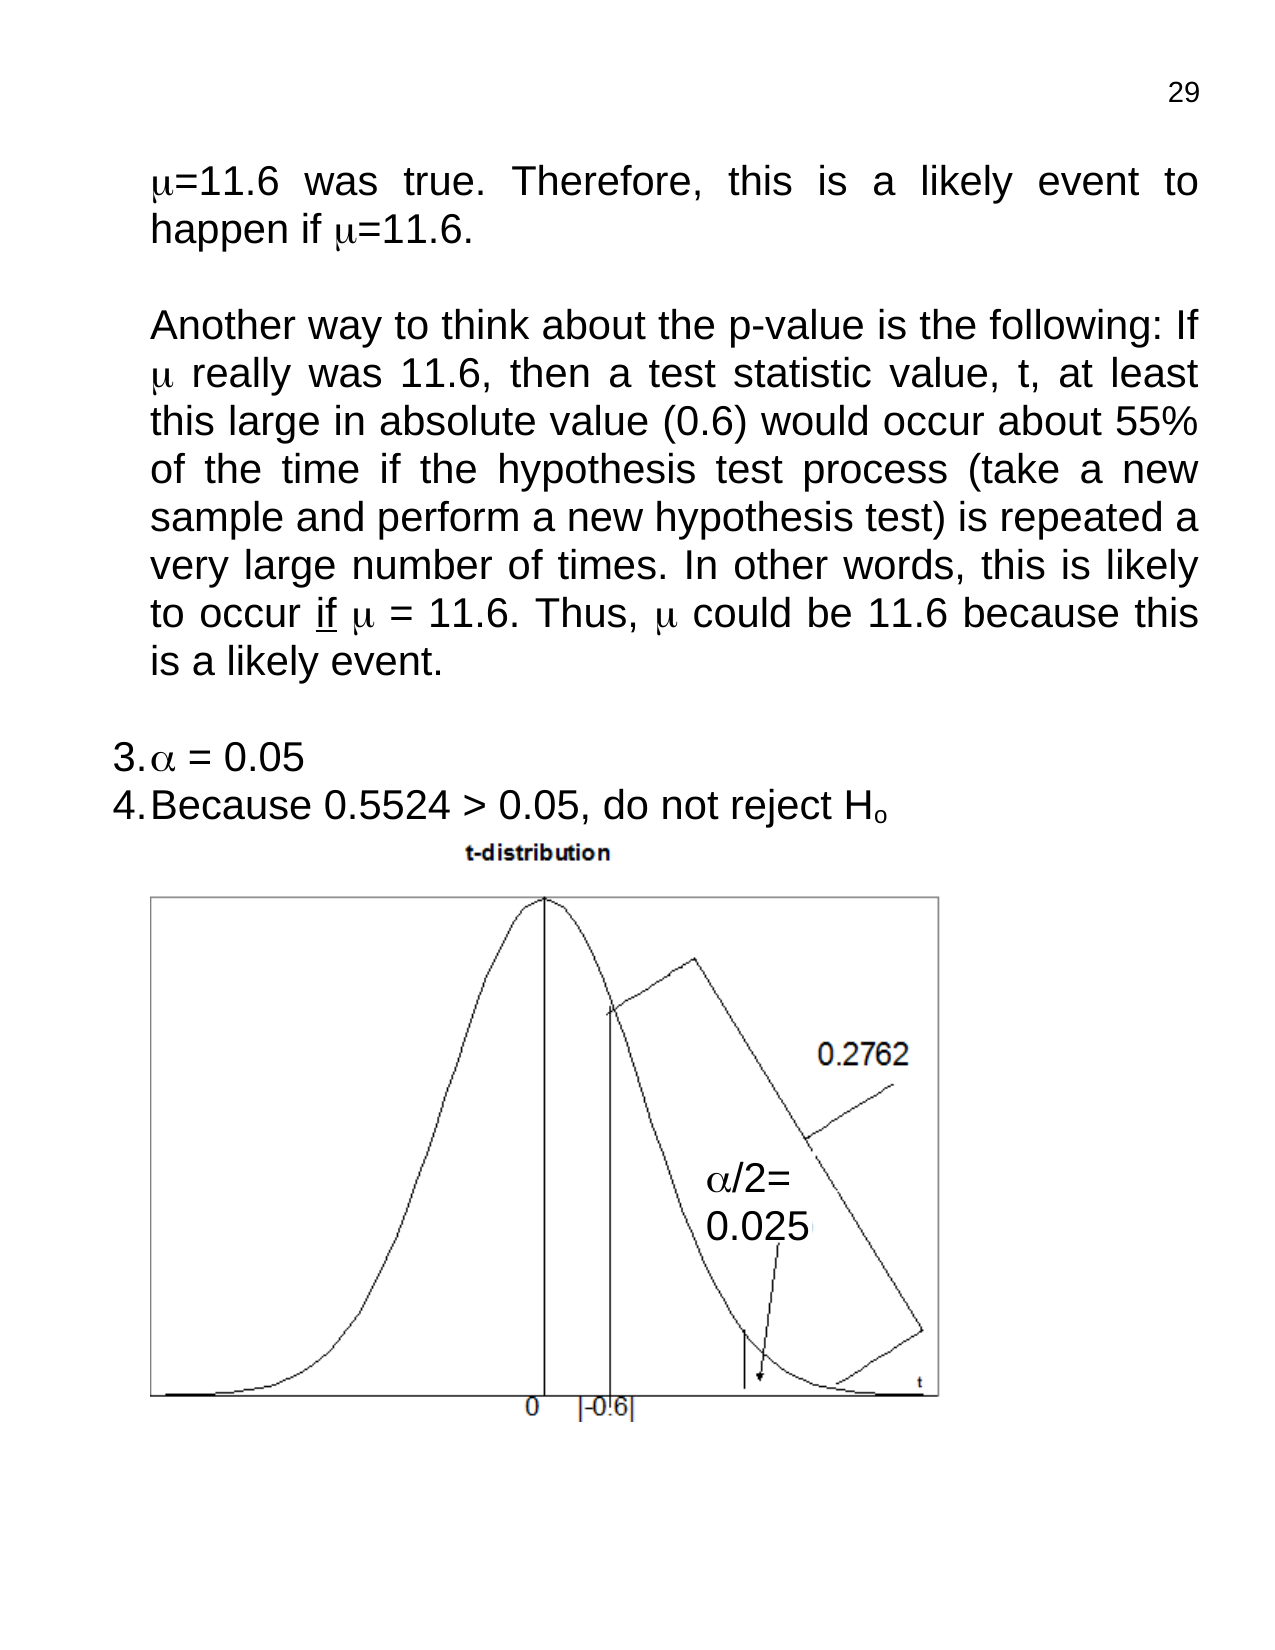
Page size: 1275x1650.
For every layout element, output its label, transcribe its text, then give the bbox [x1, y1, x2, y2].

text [150, 156, 1200, 253]
list = 0.05 [112, 732, 1200, 780]
list Because 0.5524 > 0.05, do not reject Ho [112, 780, 1200, 828]
picture [150, 828, 941, 1422]
text Another way to think about the p-value is the following: If really was 11.6, then a test statistic value, t, at least this large in absolute value (0.6) would occur about 55% of the time if the hypothesis test process (take a new sample and perform a new hypothesis test) is repeated a very large number of times. In other words, this is likely to occur if = 11.6. Thus, could be 11.6 because this is a likely event. [150, 301, 1200, 684]
